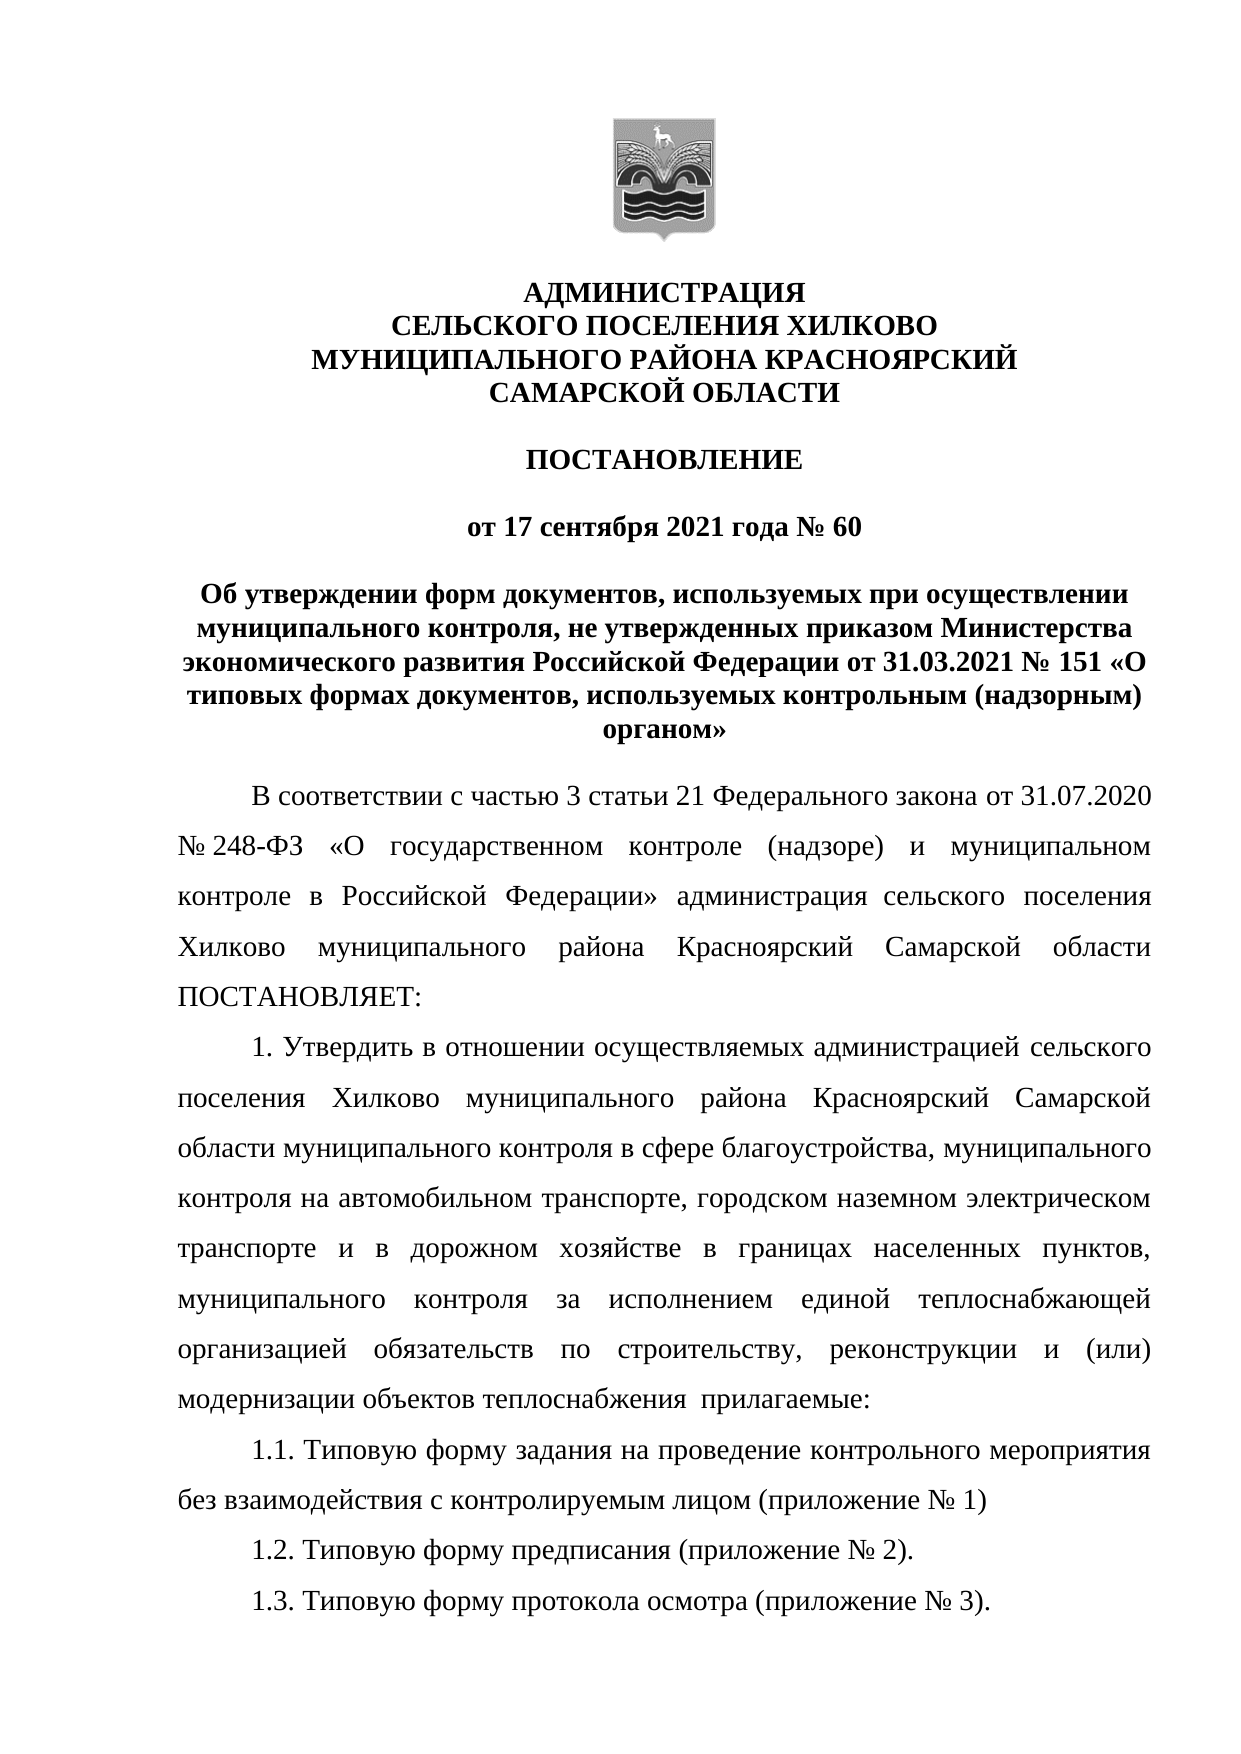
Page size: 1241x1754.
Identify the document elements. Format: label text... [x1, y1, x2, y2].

text 1.3. Типовую форму протокола осмотра (приложение № 3). [177, 1583, 1152, 1616]
text 1.1. Типовую форму задания на проведение контрольного мероприятия без взаимодействия с контролируемым лицом (приложение № 1) [177, 1432, 1152, 1516]
text 1.2. Типовую форму предписания (приложение № 2). [177, 1532, 1152, 1566]
text В соответствии с частью 3 статьи 21 Федерального закона от 31.07.2020 № 248-ФЗ «О государственном контроле (надзоре) и муниципальном контроле в Российской Федерации» администрация сельского поселения Хилково муниципального района Красноярский Самарской области ПОСТАНОВЛЯЕТ: [177, 778, 1152, 828]
picture [612, 118, 716, 242]
text 1. Утвердить в отношении осуществляемых администрацией сельского поселения Хилково муниципального района Красноярский Самарской области муниципального контроля в сфере благоустройства, муниципального контроля на автомобильном транспорте, городском наземном электрическом транспорте и в дорожном хозяйстве в границах населенных пунктов, муниципального контроля за исполнением единой теплоснабжающей организацией обязательств по строительству, реконструкции и (или) модернизации объектов теплоснабжения прилагаемые: [177, 1029, 1152, 1415]
text ПОСТАНОВЛЕНИЕ [177, 442, 1152, 476]
text Об утверждении форм документов, используемых при осуществлении муниципального контроля, не утвержденных приказом Министерства экономического развития Российской Федерации от 31.03.2021 № 151 «О типовых формах документов, используемых контрольным (надзорным) органом» [177, 577, 1152, 744]
text В соответствии с частью 3 статьи 21 Федерального закона от 31.07.2020 № 248-ФЗ «О государственном контроле (надзоре) и муниципальном контроле в Российской Федерации» администрация сельского поселения Хилково муниципального района Красноярский Самарской области ПОСТАНОВЛЯЕТ: [177, 862, 1152, 1013]
text МУНИЦИПАЛЬНОГО РАЙОНА КРАСНОЯРСКИЙ [177, 342, 1152, 375]
text АДМИНИСТРАЦИЯ [177, 275, 1152, 308]
text СЕЛЬСКОГО ПОСЕЛЕНИЯ ХИЛКОВО [177, 308, 1152, 342]
text от 17 сентября 2021 года № 60 [177, 509, 1152, 543]
text САМАРСКОЙ ОБЛАСТИ [177, 375, 1152, 409]
